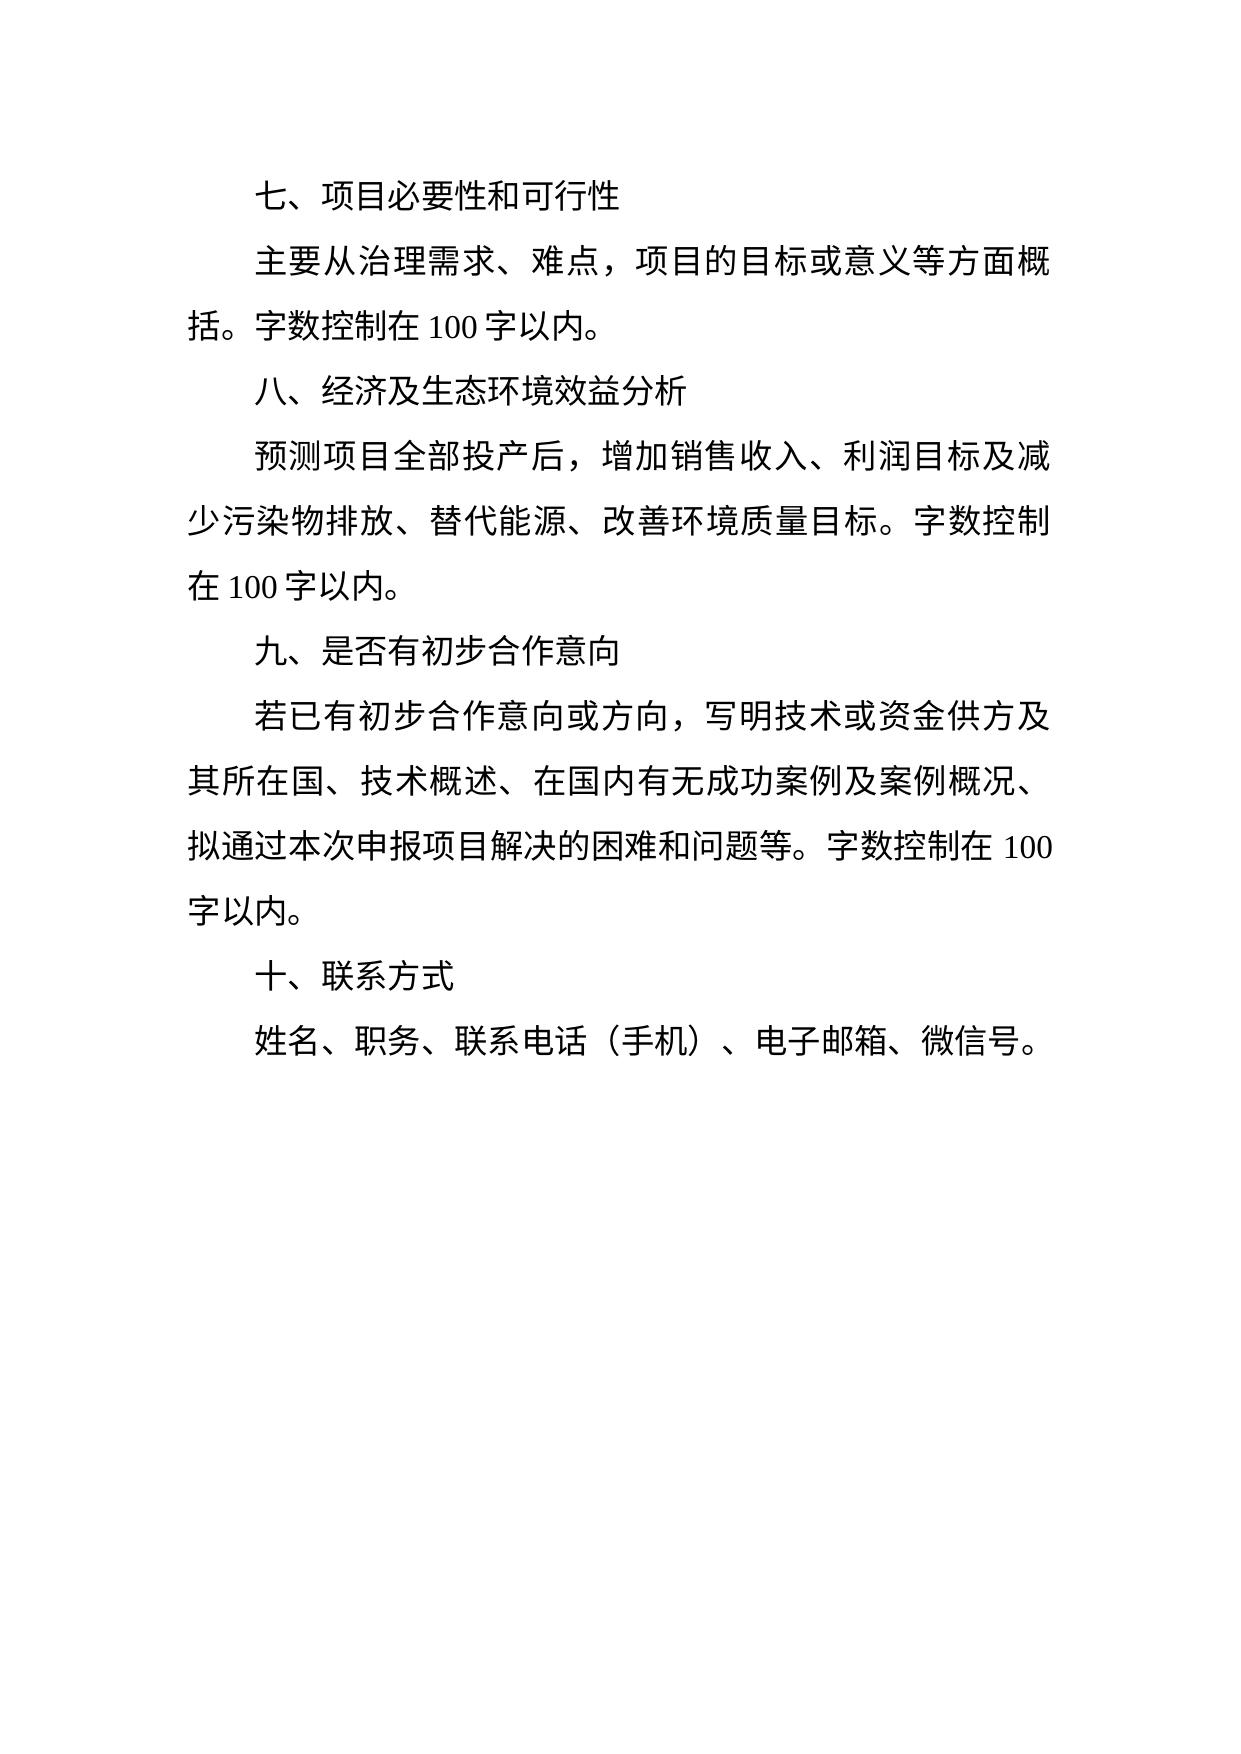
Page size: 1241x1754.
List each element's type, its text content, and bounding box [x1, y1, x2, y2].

text 主要从治理需求、难点，项目的目标或意义等方面概括。字数控制在100字以内。 [187, 227, 1053, 357]
text 若已有初步合作意向或方向，写明技术或资金供方及其所在国、技术概述、在国内有无成功案例及案例概况、拟通过本次申报项目解决的困难和问题等。字数控制在100字以内。 [187, 682, 1053, 942]
text 九、是否有初步合作意向 [187, 617, 1053, 682]
text 十、联系方式 [187, 942, 1053, 1007]
text 七、项目必要性和可行性 [187, 162, 1053, 227]
text 预测项目全部投产后，增加销售收入、利润目标及减少污染物排放、替代能源、改善环境质量目标。字数控制在100字以内。 [187, 422, 1053, 617]
text 八、经济及生态环境效益分析 [187, 357, 1053, 422]
text 姓名、职务、联系电话（手机）、电子邮箱、微信号。 [187, 1007, 1053, 1072]
